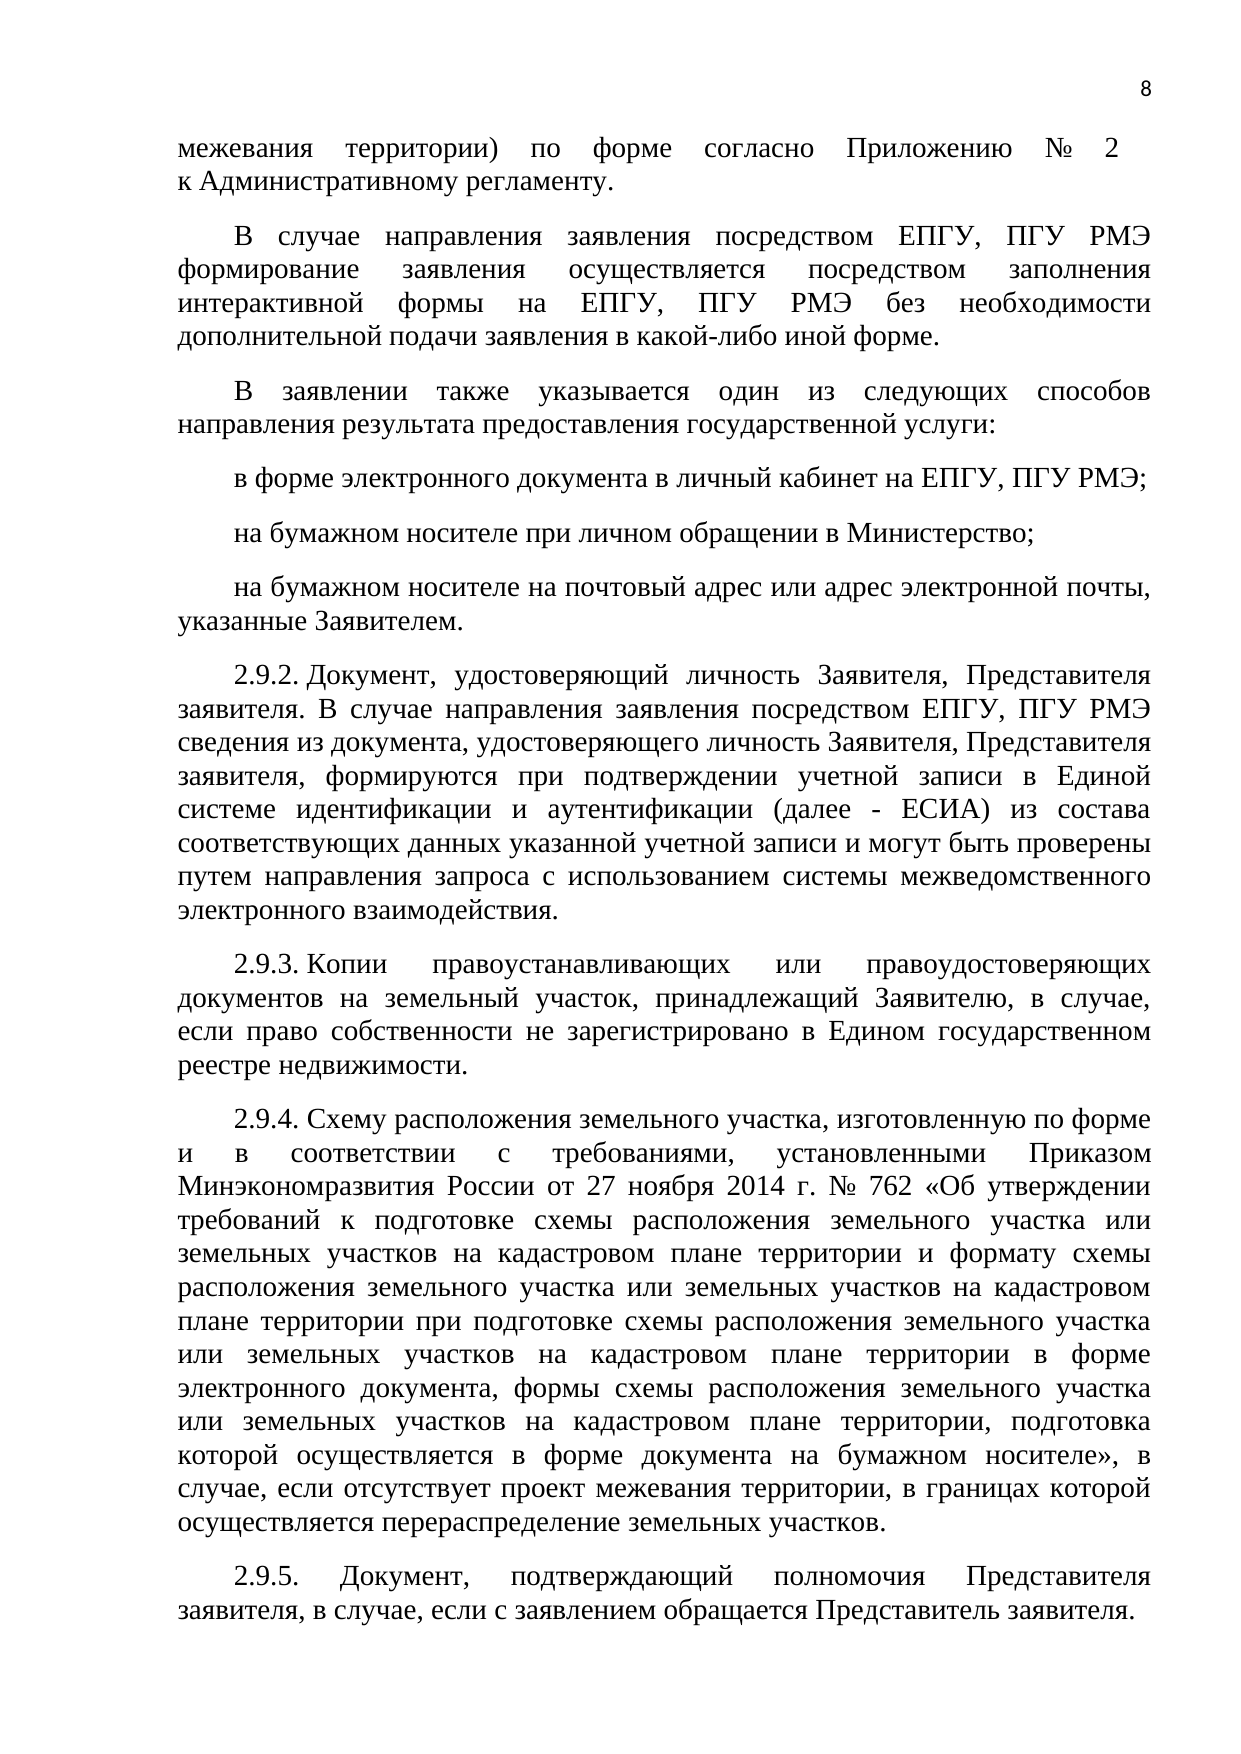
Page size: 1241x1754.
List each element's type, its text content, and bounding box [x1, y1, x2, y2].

text в форме электронного документа в личный кабинет на ЕПГУ, ПГУ РМЭ; [177, 461, 1152, 494]
text В случае направления заявления посредством ЕПГУ, ПГУ РМЭ формирование заявления осуществляется посредством заполнения интерактивной формы на ЕПГУ, ПГУ РМЭ без необходимости дополнительной подачи заявления в какой-либо иной форме. [177, 218, 1152, 352]
text на бумажном носителе на почтовый адрес или адрес электронной почты, указанные Заявителем. [177, 569, 1152, 636]
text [177, 130, 1152, 197]
text 2.9.2. Документ, удостоверяющий личность Заявителя, Представителя заявителя. В случае направления заявления посредством ЕПГУ, ПГУ РМЭ сведения из документа, удостоверяющего личность Заявителя, Представителя заявителя, формируются при подтверждении учетной записи в Единой системе идентификации и аутентификации (далее - ЕСИА) из состава соответствующих данных указанной учетной записи и могут быть проверены путем направления запроса с использованием системы межведомственного электронного взаимодействия. [177, 657, 1152, 926]
text 2.9.4. Схему расположения земельного участка, изготовленную по форме и в соответствии с требованиями, установленными Приказом Минэкономразвития России от 27 ноября 2014 г. № 762 «Об утверждении требований к подготовке схемы расположения земельного участка или земельных участков на кадастровом плане территории и формату схемы расположения земельного участка или земельных участков на кадастровом плане территории при подготовке схемы расположения земельного участка или земельных участков на кадастровом плане территории в форме электронного документа, формы схемы расположения земельного участка или земельных участков на кадастровом плане территории, подготовка которой осуществляется в форме документа на бумажном носителе», в случае, если отсутствует проект межевания территории, в границах которой осуществляется перераспределение земельных участков. [177, 1101, 1152, 1537]
text 2.9.5. Документ, подтверждающий полномочия Представителя заявителя, в случае, если с заявлением обращается Представитель заявителя. [177, 1558, 1152, 1625]
text 2.9.3. Копии правоустанавливающих или правоудостоверяющих документов на земельный участок, принадлежащий Заявителю, в случае, если право собственности не зарегистрировано в Едином государственном реестре недвижимости. [177, 946, 1152, 1081]
text В заявлении также указывается один из следующих способов направления результата предоставления государственной услуги: [177, 373, 1152, 440]
text на бумажном носителе при личном обращении в Министерство; [177, 515, 1152, 548]
